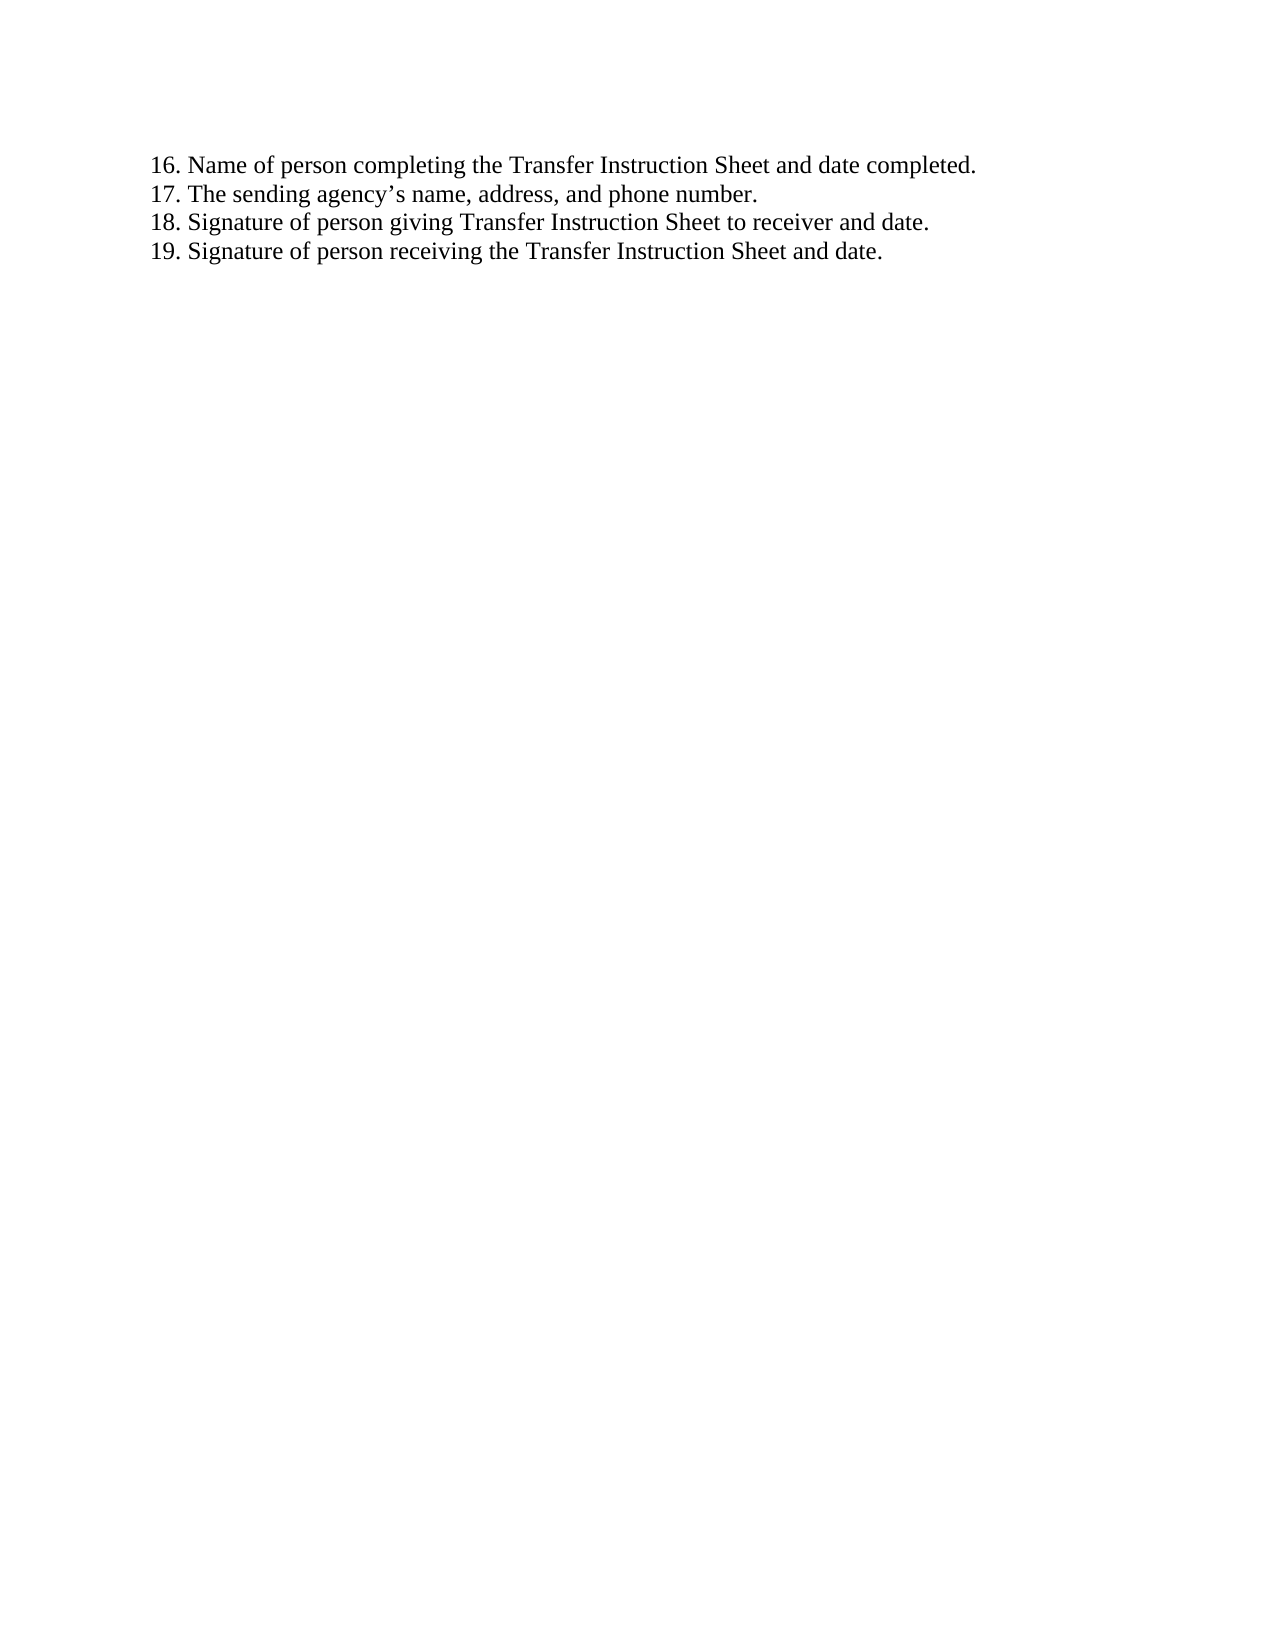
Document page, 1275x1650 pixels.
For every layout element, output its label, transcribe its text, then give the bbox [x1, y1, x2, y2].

text 18. Signature of person giving Transfer Instruction Sheet to receiver and date. [150, 207, 1125, 236]
text 19. Signature of person receiving the Transfer Instruction Sheet and date. [150, 236, 1125, 265]
text 16. Name of person completing the Transfer Instruction Sheet and date completed. [150, 150, 1125, 179]
text 17. The sending agency’s name, address, and phone number. [150, 179, 1125, 207]
